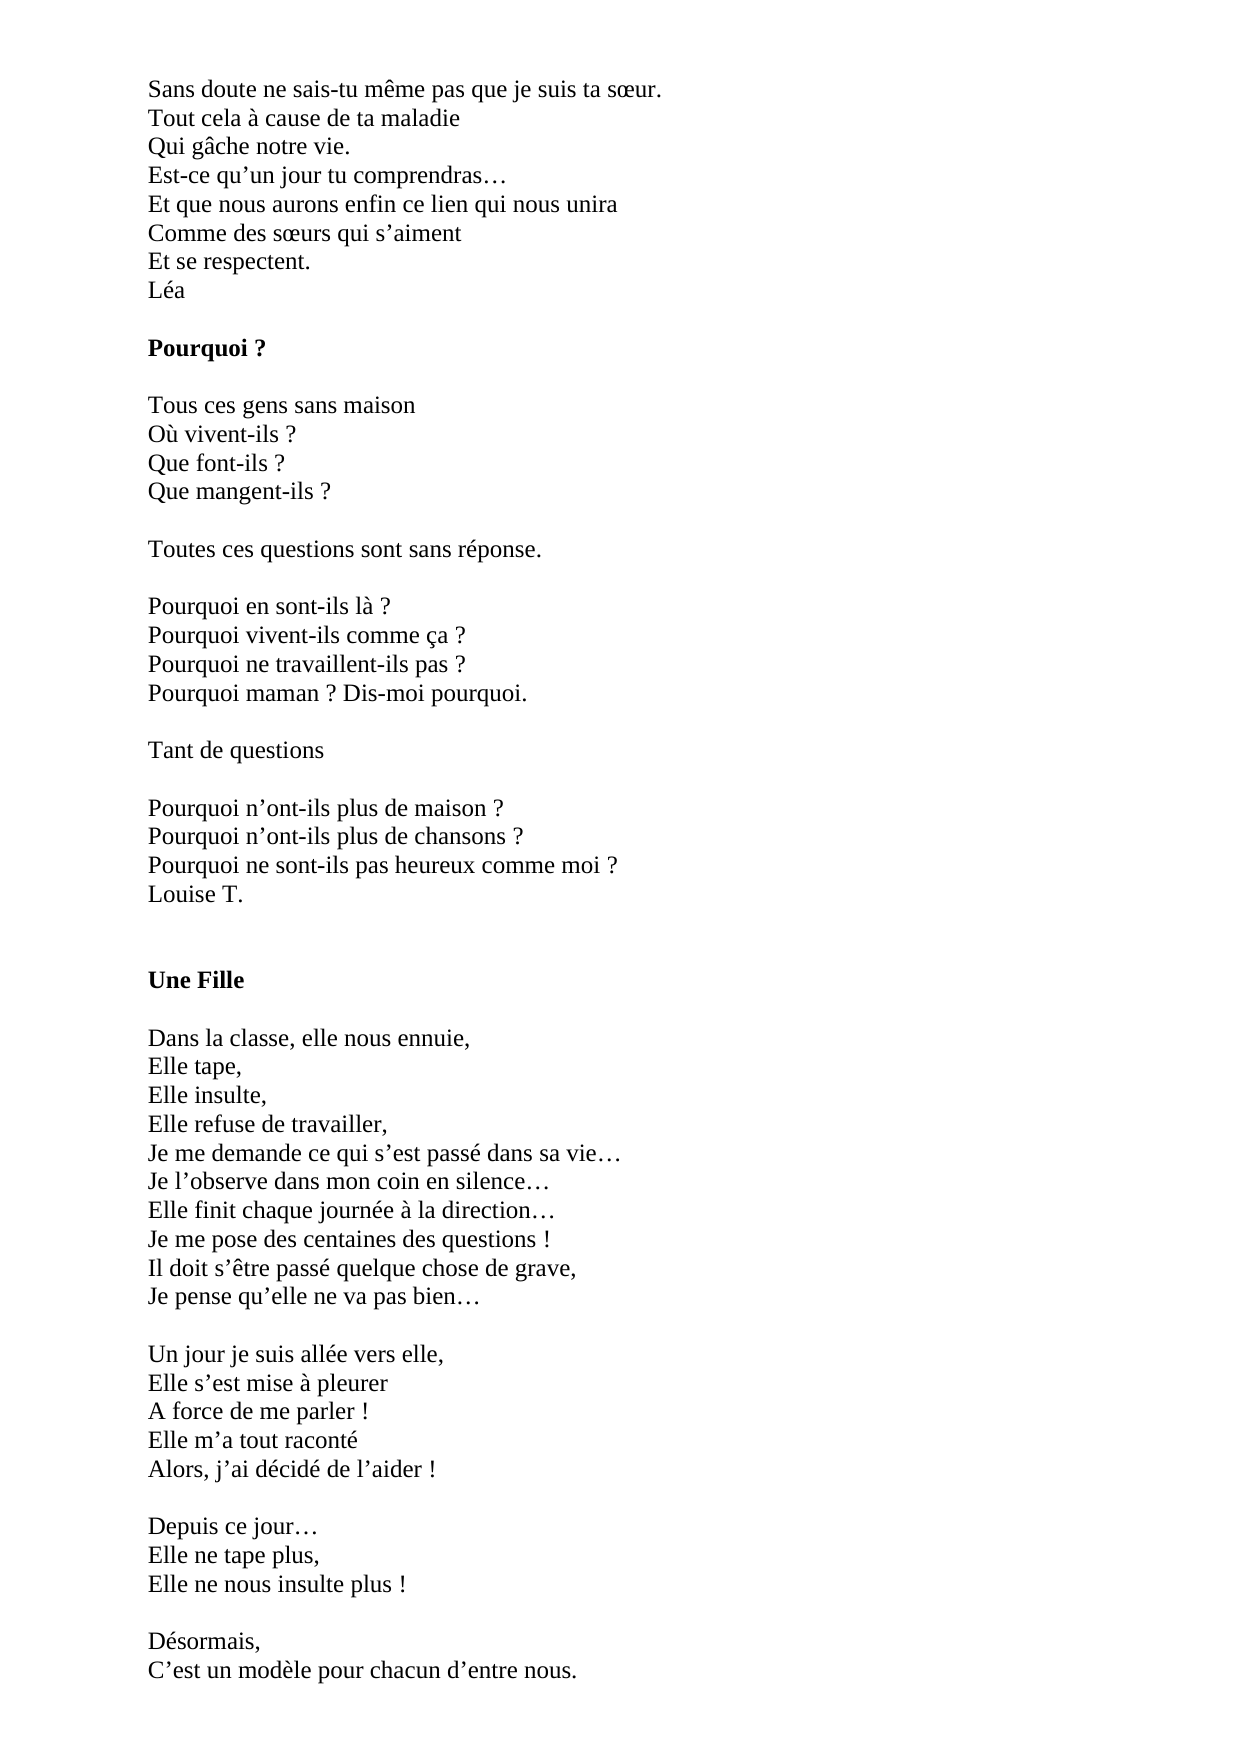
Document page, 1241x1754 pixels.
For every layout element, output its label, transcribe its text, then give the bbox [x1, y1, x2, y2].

text A force de me parler ! [148, 1396, 1093, 1425]
text Je me demande ce qui s’est passé dans sa vie… [148, 1138, 1093, 1166]
text Pourquoi ne travaillent-ils pas ? [148, 649, 1093, 678]
text Pourquoi ne sont-ils pas heureux comme moi ? [148, 850, 1093, 879]
text Elle s’est mise à pleurer [148, 1368, 1093, 1396]
text Alors, j’ai décidé de l’aider ! [148, 1454, 1093, 1483]
text Elle refuse de travailler, [148, 1109, 1093, 1138]
text Est-ce qu’un jour tu comprendras… [148, 160, 1093, 189]
text C’est un modèle pour chacun d’entre nous. [148, 1655, 1093, 1684]
text Elle finit chaque journée à la direction… [148, 1195, 1093, 1224]
text Pourquoi n’ont-ils plus de maison ? [148, 793, 1093, 821]
text Et que nous aurons enfin ce lien qui nous unira [148, 189, 1093, 218]
text Et se respectent. [148, 246, 1093, 275]
text Pourquoi n’ont-ils plus de chansons ? [148, 821, 1093, 850]
text Qui gâche notre vie. [148, 131, 1093, 160]
text Où vivent-ils ? [148, 419, 1093, 448]
text Une Fille [148, 965, 1093, 994]
text Léa [148, 275, 1093, 304]
text Elle ne nous insulte plus ! [148, 1569, 1093, 1598]
text Depuis ce jour… [148, 1511, 1093, 1540]
text Tout cela à cause de ta maladie [148, 103, 1093, 131]
text Que mangent-ils ? [148, 476, 1093, 505]
text Elle m’a tout raconté [148, 1425, 1093, 1454]
text Pourquoi ? [148, 333, 1093, 361]
text Elle ne tape plus, [148, 1540, 1093, 1569]
text Dans la classe, elle nous ennuie, [148, 1023, 1093, 1051]
text Tous ces gens sans maison [148, 390, 1093, 419]
text Sans doute ne sais-tu même pas que je suis ta sœur. [148, 74, 1093, 103]
text Que font-ils ? [148, 448, 1093, 476]
text Un jour je suis allée vers elle, [148, 1339, 1093, 1368]
text Elle insulte, [148, 1080, 1093, 1109]
text Désormais, [148, 1626, 1093, 1655]
text Je pense qu’elle ne va pas bien… [148, 1281, 1093, 1310]
text Je l’observe dans mon coin en silence… [148, 1166, 1093, 1195]
text Pourquoi en sont-ils là ? [148, 591, 1093, 620]
text Toutes ces questions sont sans réponse. [148, 534, 1093, 563]
text Il doit s’être passé quelque chose de grave, [148, 1253, 1093, 1281]
text Pourquoi maman ? Dis-moi pourquoi. [148, 678, 1093, 706]
text Je me pose des centaines des questions ! [148, 1224, 1093, 1253]
text Tant de questions [148, 735, 1093, 764]
text Elle tape, [148, 1051, 1093, 1080]
text Pourquoi vivent-ils comme ça ? [148, 620, 1093, 649]
text Comme des sœurs qui s’aiment [148, 218, 1093, 246]
text Louise T. [148, 879, 1093, 908]
